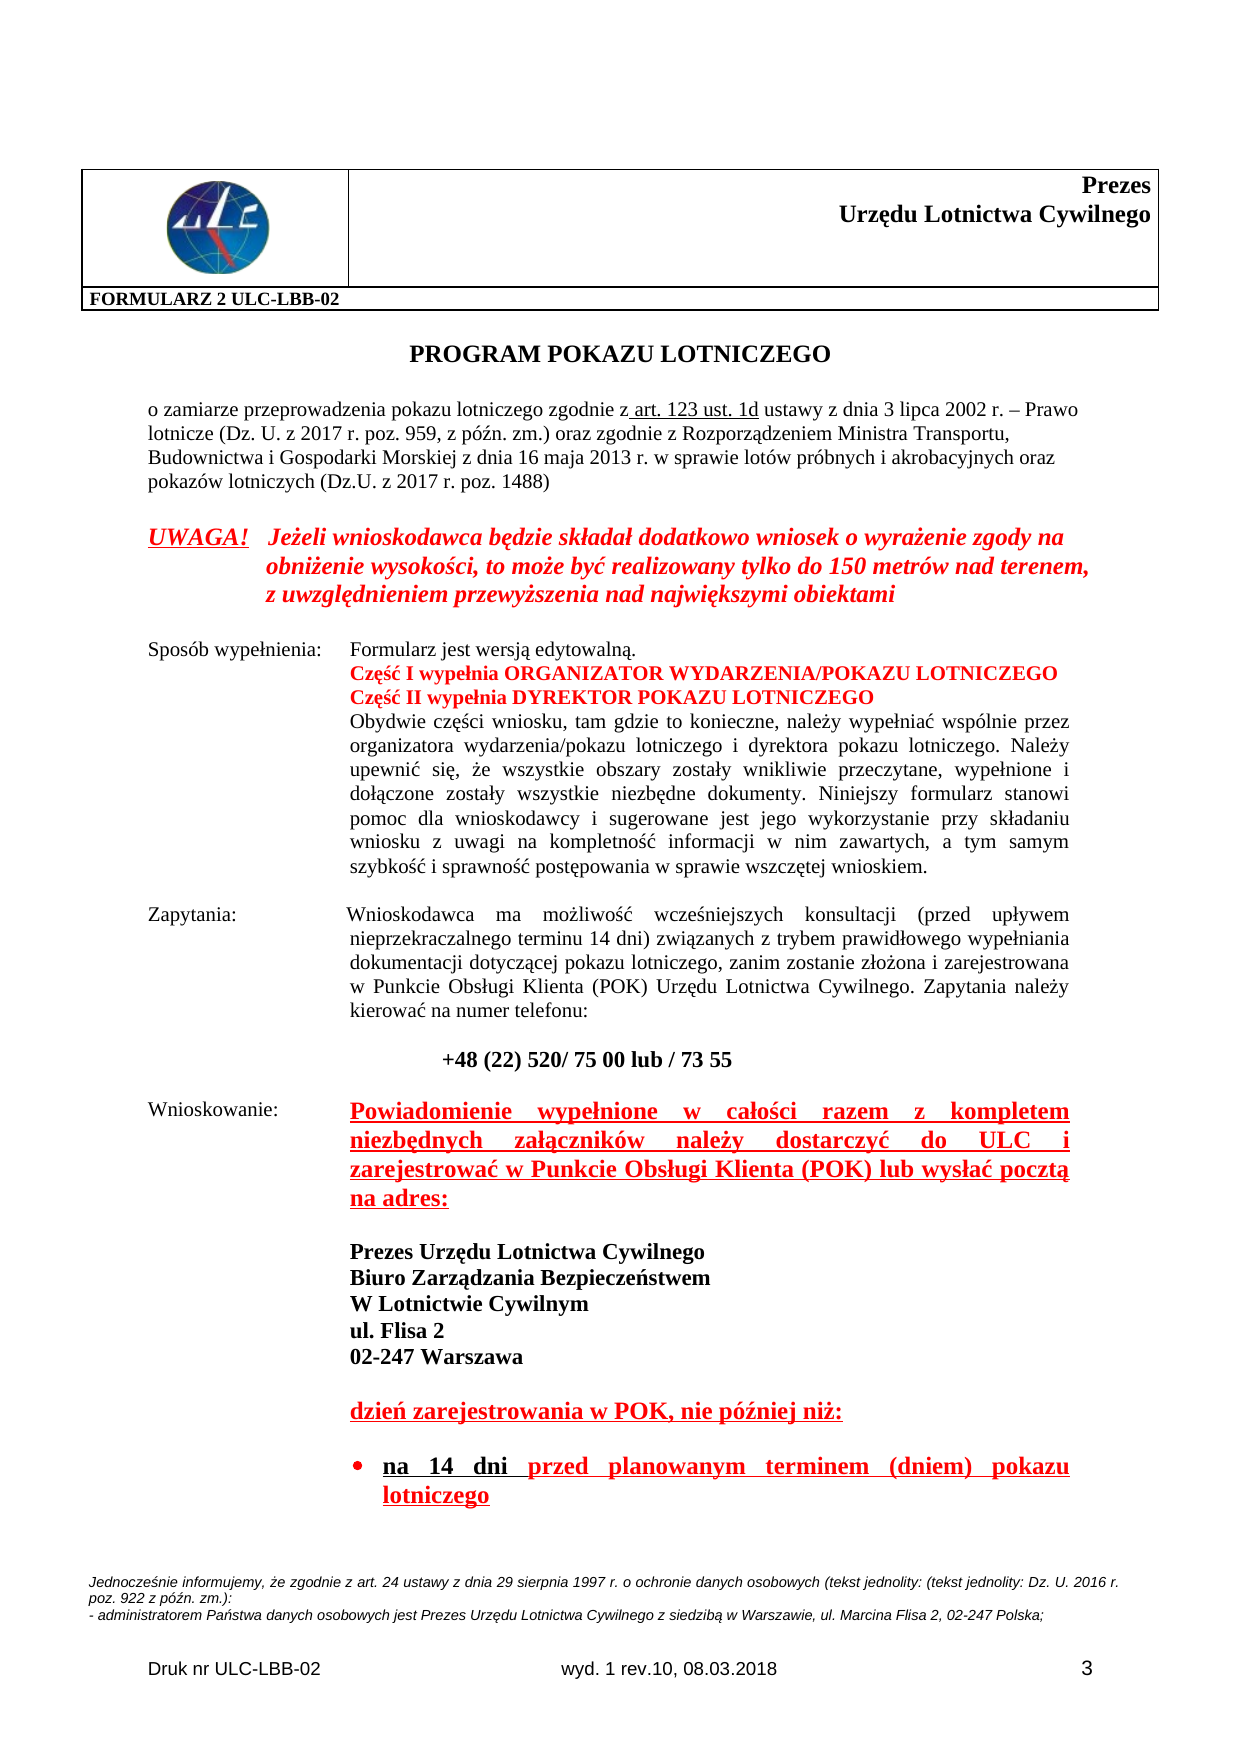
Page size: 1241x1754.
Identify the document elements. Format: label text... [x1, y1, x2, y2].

text PROGRAM POKAZU LOTNICZEGO [148, 339, 1092, 368]
text o zamiarze przeprowadzenia pokazu lotniczego zgodnie z art. 123 ust. 1d ustawy z dnia 3 lipca 2002 r. – Prawo lotnicze (Dz. U. z 2017 r. poz. 959, z późn. zm.) oraz zgodnie z Rozporządzeniem Ministra Transportu, Budownictwa i Gospodarki Morskiej z dnia 16 maja 2013 r. w sprawie lotów próbnych i akrobacyjnych oraz pokazów lotniczych (Dz.U. z 2017 r. poz. 1488) [148, 397, 1092, 493]
table_cell Wnioskowanie: [136, 1096, 338, 1535]
table_header Formularz jest wersją edytowalną. Część I wypełnia ORGANIZATOR WYDARZENIA/POKAZU LOTNICZEGO Część II wypełnia DYREKTOR POKAZU LOTNICZEGO Obydwie części wniosku, tam gdzie to konieczne, należy wypełniać wspólnie przez organizatora wydarzenia/pokazu lotniczego i dyrektora pokazu lotniczego. Należy upewnić się, że wszystkie obszary zostały wnikliwie przeczytane, wypełnione i dołączone zostały wszystkie niezbędne dokumenty. Niniejszy formularz stanowi pomoc dla wnioskodawcy i sugerowane jest jego wykorzystanie przy składaniu wniosku z uwagi na kompletność informacji w nim zawartych, a tym samym szybkość i sprawność postępowania w sprawie wszczętej wnioskiem. [338, 637, 1081, 902]
text UWAGA! Jeżeli wnioskodawca będzie składał dodatkowo wniosek o wyrażenie zgody na obniżenie wysokości, to może być realizowany tylko do 150 metrów nad terenem, z uwzględnieniem przewyższenia nad największymi obiektami [148, 522, 1092, 608]
table_header Prezes Urzędu Lotnictwa Cywilnego [349, 170, 1158, 286]
table_cell Zapytania: [136, 902, 338, 1096]
picture [166, 181, 270, 274]
table_header Sposób wypełnienia: [136, 637, 338, 902]
text - administratorem Państwa danych osobowych jest Prezes Urzędu Lotnictwa Cywilnego z siedzibą w Warszawie, ul. Marcina Flisa 2, 02-247 Polska; [89, 1607, 1122, 1623]
text Jednocześnie informujemy, że zgodnie z art. 24 ustawy z dnia 29 sierpnia 1997 r. o ochronie danych osobowych (tekst jednolity: (tekst jednolity: Dz. U. 2016 r. poz. 922 z późn. zm.): [89, 1573, 1122, 1607]
table_header [83, 170, 348, 286]
table_cell Wnioskodawca ma możliwość wcześniejszych konsultacji (przed upływem nieprzekraczalnego terminu 14 dni) związanych z trybem prawidłowego wypełniania dokumentacji dotyczącej pokazu lotniczego, zanim zostanie złożona i zarejestrowana w Punkcie Obsługi Klienta (POK) Urzędu Lotnictwa Cywilnego. Zapytania należy kierować na numer telefonu: +48 (22) 520/ 75 00 lub / 73 55 [338, 902, 1081, 1096]
table_cell FORMULARZ 2 ULC-LBB-02 [83, 288, 1158, 309]
table_cell Powiadomienie wypełnione w całości razem z kompletem niezbędnych załączników należy dostarczyć do ULC i zarejestrować w Punkcie Obsługi Klienta (POK) lub wysłać pocztą na adres: Prezes Urzędu Lotnictwa Cywilnego Biuro Zarządzania Bezpieczeństwem W Lotnictwie Cywilnym ul. Flisa 2 02-247 Warszawa dzień zarejestrowania w POK, nie później niż: na 14 dni przed planowanym terminem (dniem) pokazu lotniczego [338, 1096, 1081, 1535]
